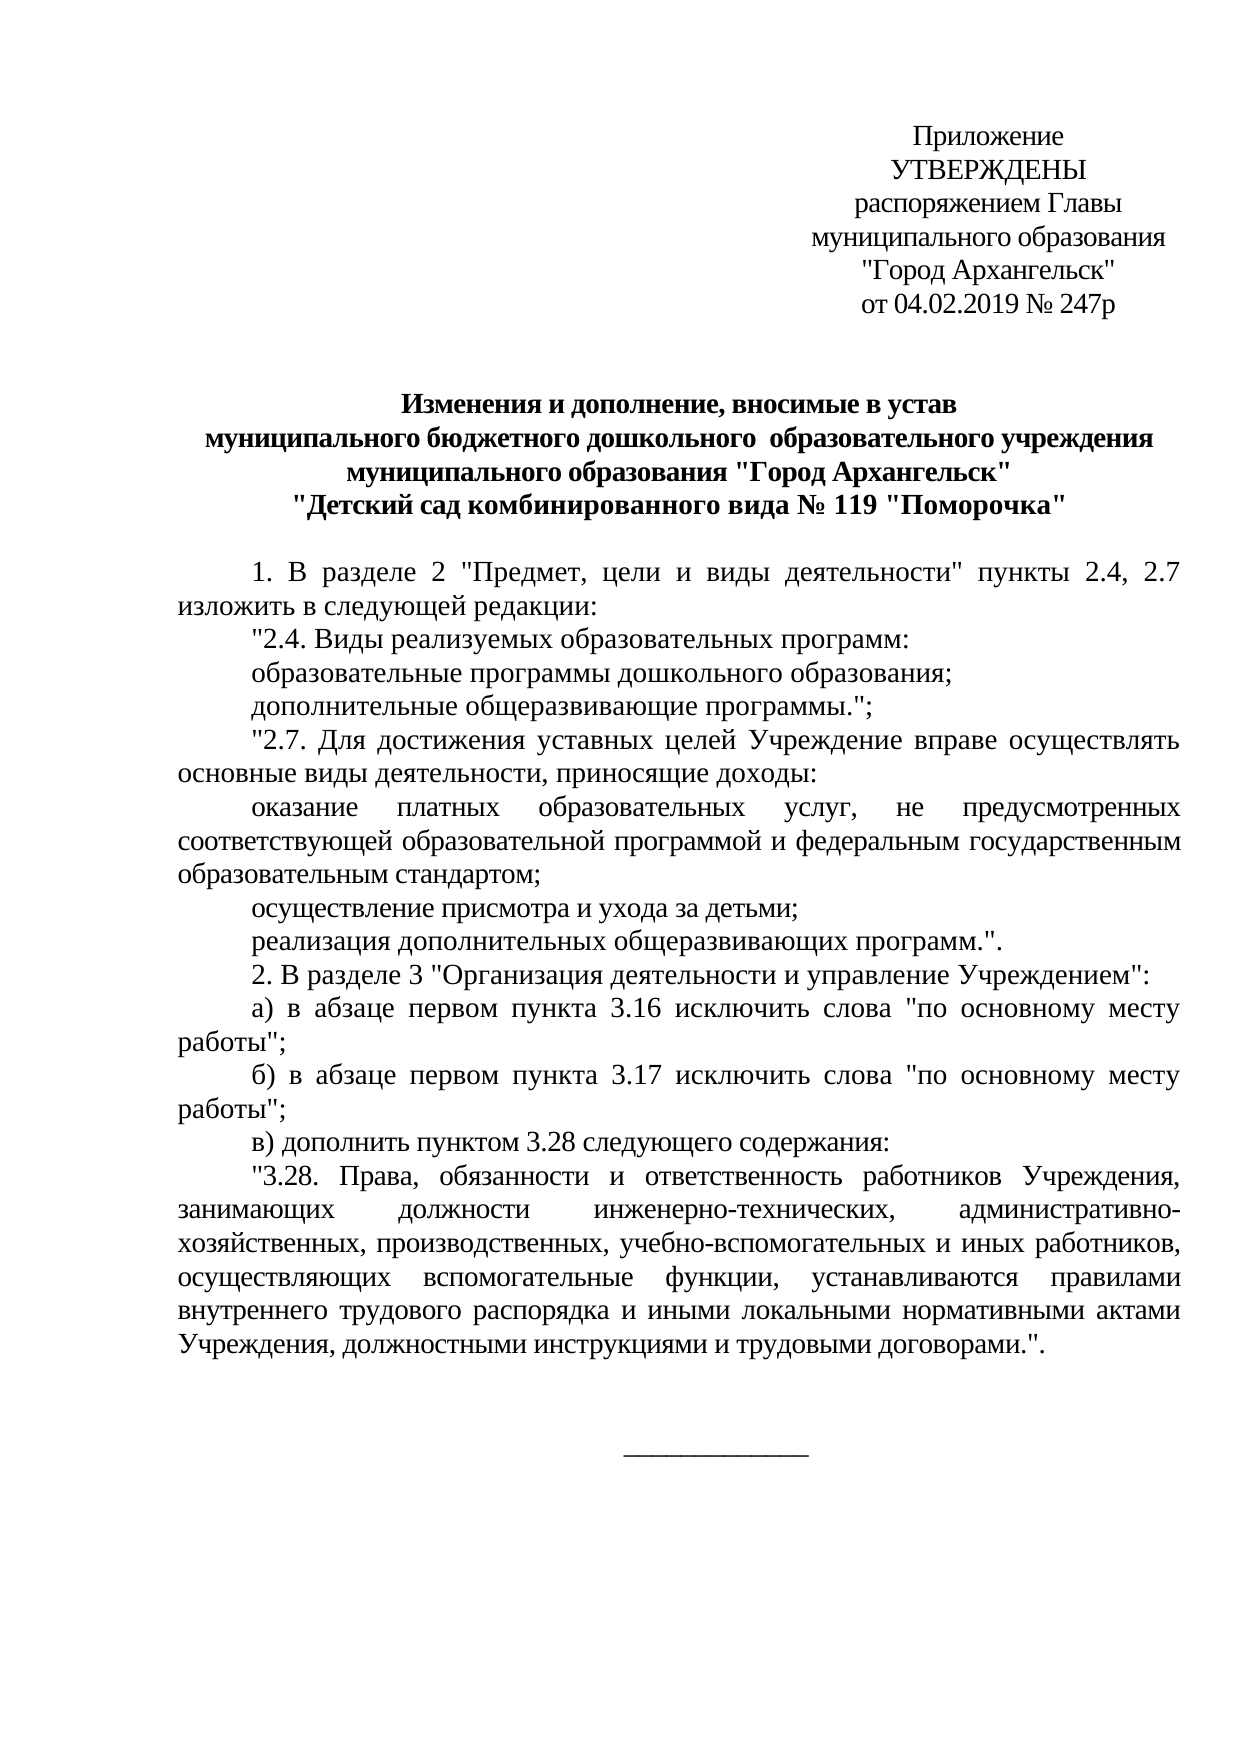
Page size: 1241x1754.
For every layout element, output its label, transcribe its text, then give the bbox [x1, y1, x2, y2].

text "2.4. Виды реализуемых образовательных программ: [177, 621, 1181, 655]
text Изменения и дополнение, вносимые в устав [177, 387, 1181, 420]
text реализация дополнительных общеразвивающих программ.". [177, 923, 1181, 957]
text УТВЕРЖДЕНЫ [177, 152, 1181, 185]
text Приложение [177, 118, 1181, 152]
text а) в абзаце первом пункта 3.16 исключить слова "по основному месту работы"; [177, 990, 1181, 1057]
text муниципального бюджетного дошкольного образовательного учреждения [177, 420, 1181, 454]
text осуществление присмотра и ухода за детьми; [177, 890, 1181, 923]
text "3.28. Права, обязанности и ответственность работников Учреждения, занимающих должности инженерно-технических, административно-хозяйственных, производственных, учебно-вспомогательных и иных работников, осуществляющих вспомогательные функции, устанавливаются правилами внутреннего трудового распорядка и иными локальными нормативными актами Учреждения, должностными инструкциями и трудовыми договорами.". [177, 1158, 1181, 1359]
text в) дополнить пунктом 3.28 следующего содержания: [177, 1124, 1181, 1158]
text от 04.02.2019 № 247р [177, 286, 1181, 319]
text _____________ [177, 1426, 1181, 1460]
text 1. В разделе 2 "Предмет, цели и виды деятельности" пункты 2.4, 2.7 изложить в следующей редакции: [177, 554, 1181, 621]
text дополнительные общеразвивающие программы."; [177, 688, 1181, 722]
text 2. В разделе 3 "Организация деятельности и управление Учреждением": [177, 957, 1181, 990]
text "Город Архангельск" [177, 252, 1181, 286]
text муниципального образования [177, 219, 1181, 252]
text образовательные программы дошкольного образования; [177, 655, 1181, 688]
text "2.7. Для достижения уставных целей Учреждение вправе осуществлять основные виды деятельности, приносящие доходы: [177, 722, 1181, 789]
text муниципального образования "Город Архангельск" [177, 454, 1181, 487]
text "Детский сад комбинированного вида № 119 "Поморочка" [177, 487, 1181, 521]
text б) в абзаце первом пункта 3.17 исключить слова "по основному месту работы"; [177, 1057, 1181, 1124]
text распоряжением Главы [177, 185, 1181, 219]
text оказание платных образовательных услуг, не предусмотренных соответствующей образовательной программой и федеральным государственным образовательным стандартом; [177, 789, 1181, 890]
